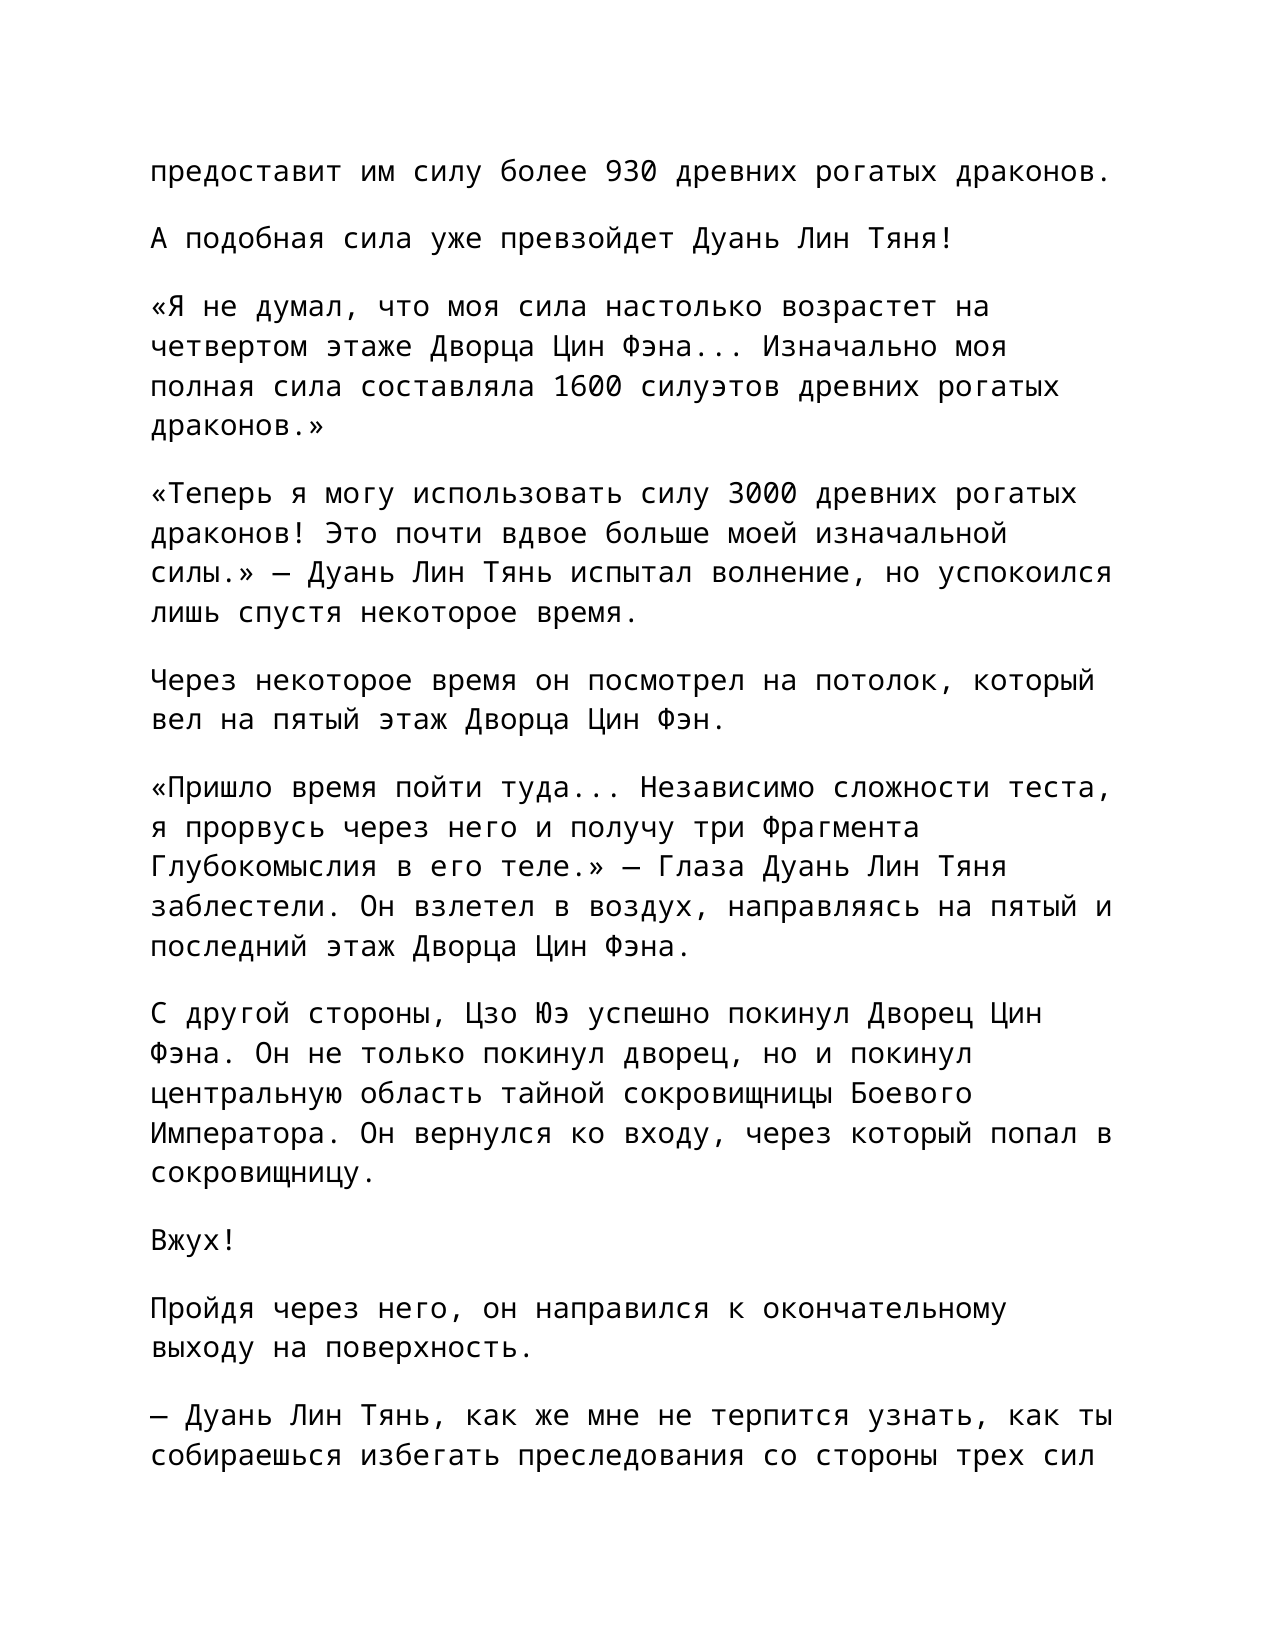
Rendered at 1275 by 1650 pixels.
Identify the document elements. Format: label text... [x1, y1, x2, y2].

text Пройдя через него, он направился к окончательному выходу на поверхность. [150, 1287, 1125, 1366]
text «Теперь я могу использовать силу 3000 древних рогатых драконов! Это почти вдвое больше моей изначальной силы.» — Дуань Лин Тянь испытал волнение, но успокоился лишь спустя некоторое время. [150, 472, 1125, 631]
text «Пришло время пойти туда... Независимо сложности теста, я прорвусь через него и получу три Фрагмента Глубокомыслия в его теле.» — Глаза Дуань Лин Тяня заблестели. Он взлетел в воздух, направляясь на пятый и последний этаж Дворца Цин Фэна. [150, 766, 1125, 965]
text С другой стороны, Цзо Юэ успешно покинул Дворец Цин Фэна. Он не только покинул дворец, но и покинул центральную область тайной сокровищницы Боевого Императора. Он вернулся ко входу, через который попал в сокровищницу. [150, 993, 1125, 1191]
text А подобная сила уже превзойдет Дуань Лин Тяня! [150, 218, 1125, 257]
text Вжух! [150, 1219, 1125, 1259]
text «Я не думал, что моя сила настолько возрастет на четвертом этаже Дворца Цин Фэна... Изначально моя полная сила составляла 1600 силуэтов древних рогатых драконов.» [150, 285, 1125, 444]
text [150, 1394, 1125, 1474]
text Через некоторое время он посмотрел на потолок, который вел на пятый этаж Дворца Цин Фэн. [150, 659, 1125, 738]
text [150, 150, 1125, 190]
